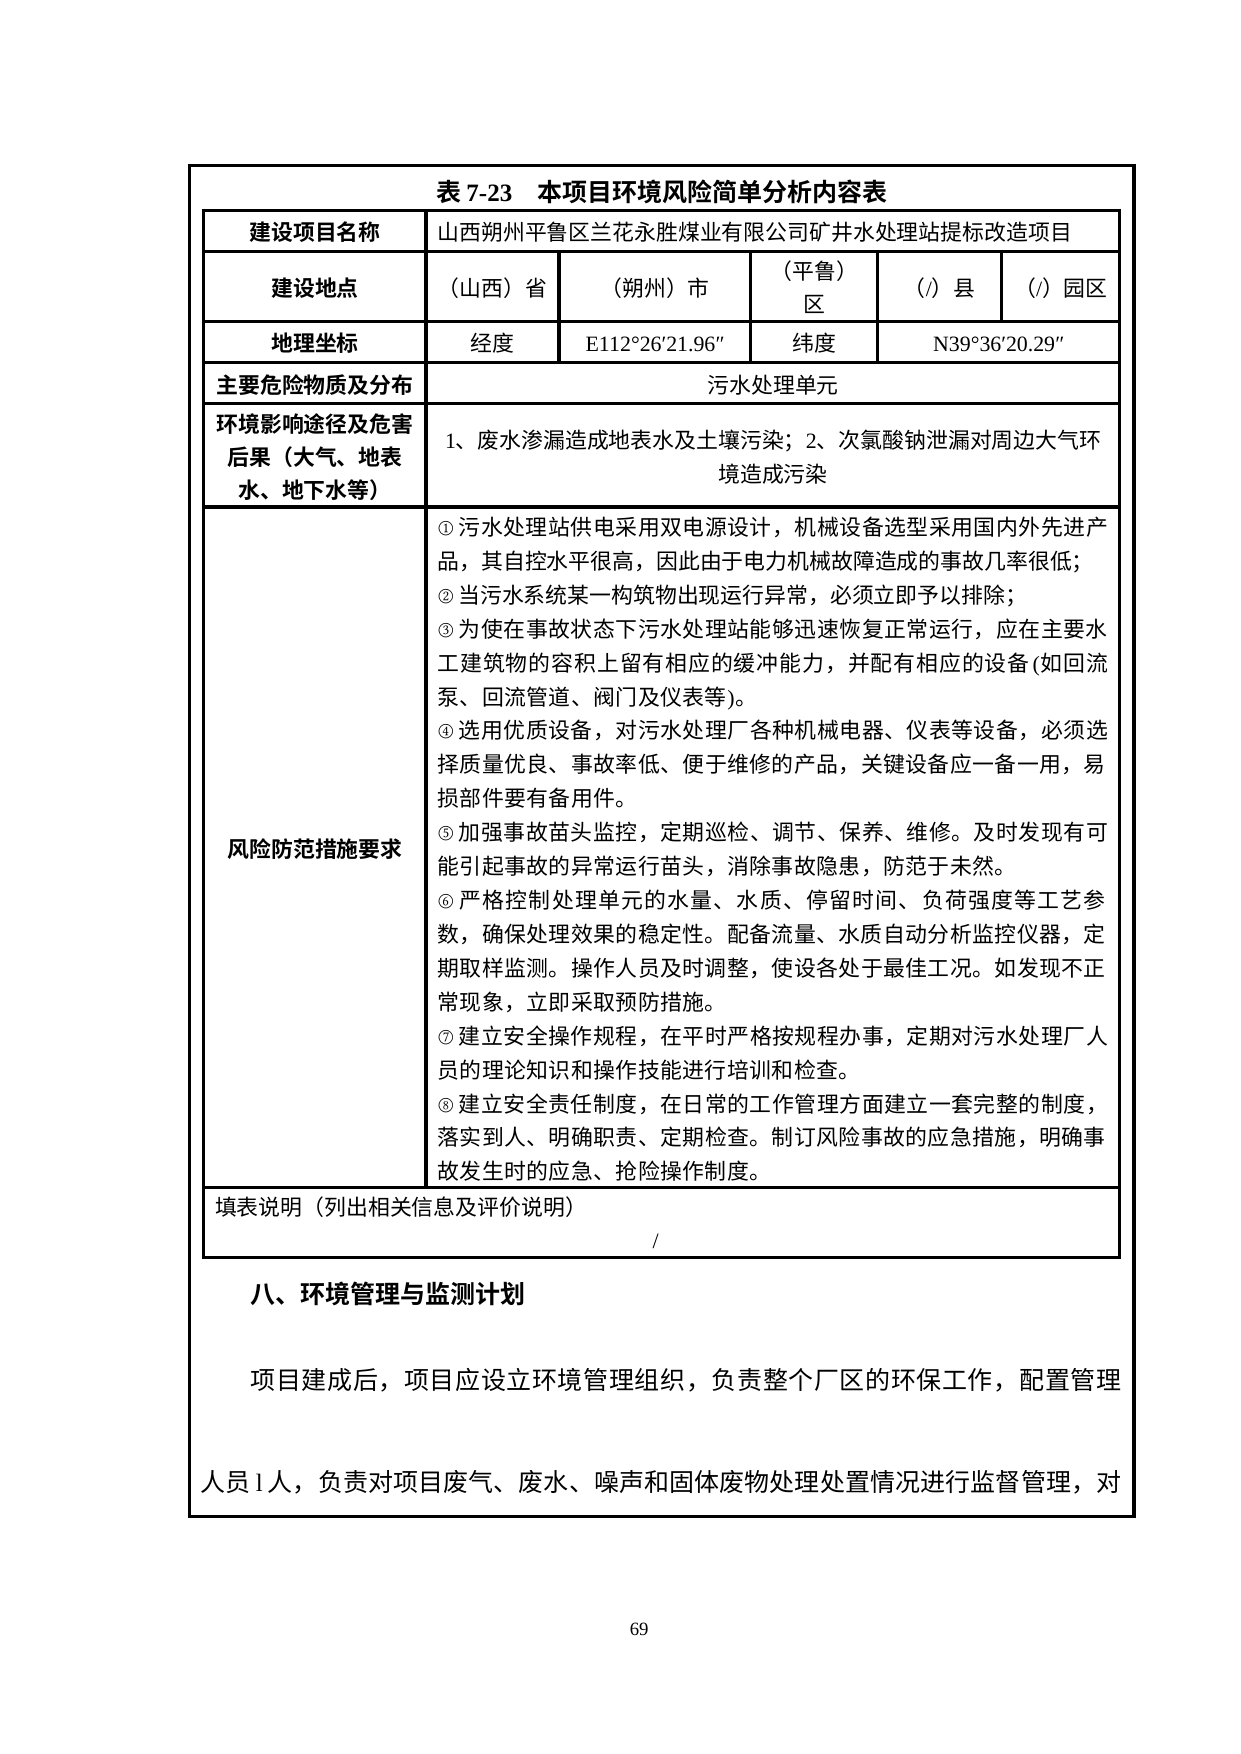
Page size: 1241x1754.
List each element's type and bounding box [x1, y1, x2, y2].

table_header [191, 167, 1132, 1514]
